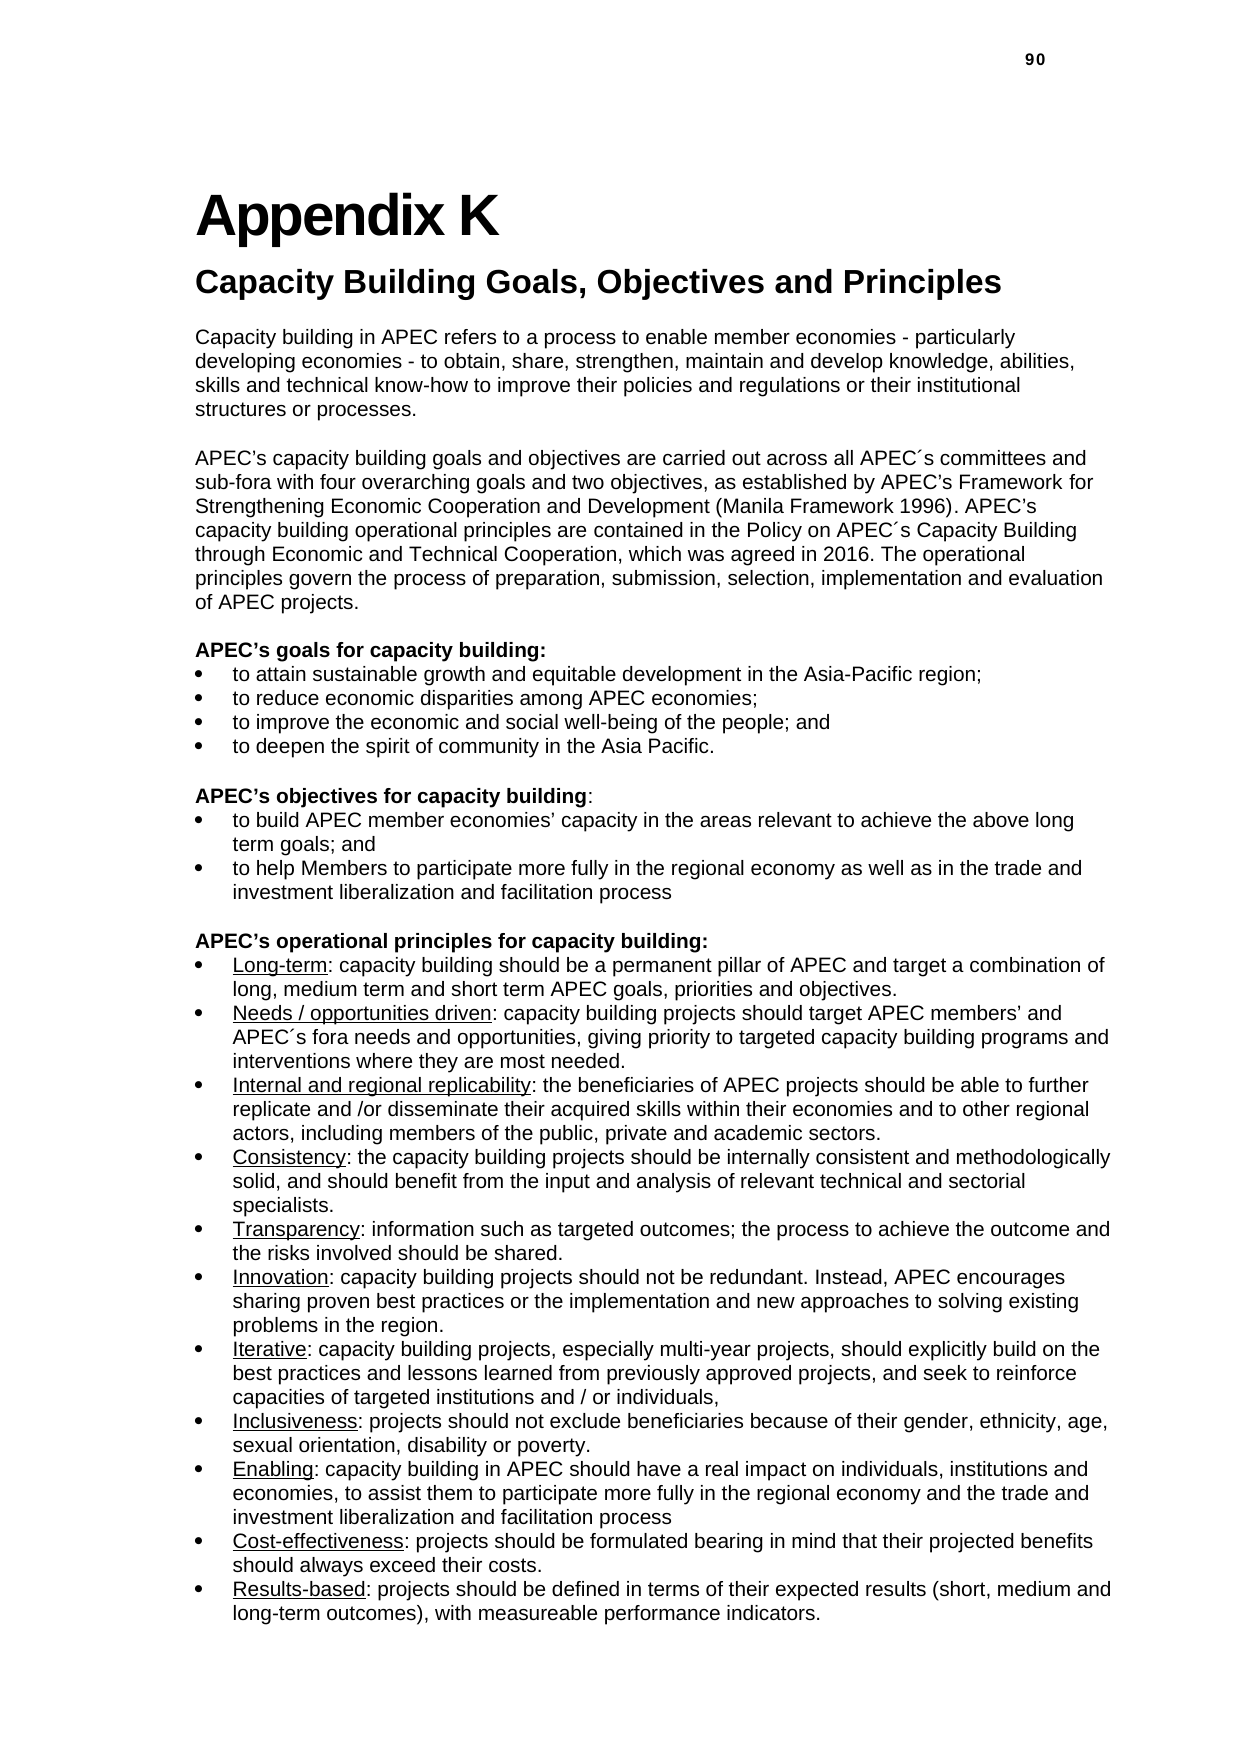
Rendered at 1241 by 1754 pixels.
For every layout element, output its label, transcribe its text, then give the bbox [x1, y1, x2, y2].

text APEC’s goals for capacity building: [195, 638, 1113, 662]
list Long-term: capacity building should be a permanent pillar of APEC and target a combination of long, medium term and short term APEC goals, priorities and objectives. [195, 953, 1113, 1001]
list Iterative: capacity building projects, especially multi-year projects, should explicitly build on the best practices and lessons learned from previously approved projects, and seek to reinforce capacities of targeted institutions and / or individuals, [195, 1337, 1113, 1409]
list Cost-effectiveness: projects should be formulated bearing in mind that their projected benefits should always exceed their costs. [195, 1529, 1113, 1577]
subtitle Appendix K [195, 175, 985, 250]
text APEC’s operational principles for capacity building: [195, 929, 1113, 953]
text APEC’s objectives for capacity building: [195, 783, 1113, 807]
list to reduce economic disparities among APEC economies; [195, 686, 1113, 710]
list to help Members to participate more fully in the regional economy as well as in the trade and investment liberalization and facilitation process [195, 855, 1113, 903]
list Consistency: the capacity building projects should be internally consistent and methodologically solid, and should benefit from the input and analysis of relevant technical and sectorial specialists. [195, 1145, 1113, 1217]
list to improve the economic and social well-being of the people; and [195, 710, 1113, 734]
text Capacity building in APEC refers to a process to enable member economies - particularly developing economies - to obtain, share, strengthen, maintain and develop knowledge, abilities, skills and technical know-how to improve their policies and regulations or their institutional structures or processes. [195, 325, 1113, 421]
list Enabling: capacity building in APEC should have a real impact on individuals, institutions and economies, to assist them to participate more fully in the regional economy and the trade and investment liberalization and facilitation process [195, 1457, 1113, 1529]
list Inclusiveness: projects should not exclude beneficiaries because of their gender, ethnicity, age, sexual orientation, disability or poverty. [195, 1409, 1113, 1457]
list to build APEC member economies’ capacity in the areas relevant to achieve the above long term goals; and [195, 807, 1113, 855]
list to deepen the spirit of community in the Asia Pacific. [195, 734, 1113, 758]
list Innovation: capacity building projects should not be redundant. Instead, APEC encourages sharing proven best practices or the implementation and new approaches to solving existing problems in the region. [195, 1265, 1113, 1337]
text APEC’s capacity building goals and objectives are carried out across all APEC´s committees and sub-fora with four overarching goals and two objectives, as established by APEC’s Framework for Strengthening Economic Cooperation and Development (Manila Framework 1996). APEC’s capacity building operational principles are contained in the Policy on APEC´s Capacity Building through Economic and Technical Cooperation, which was agreed in 2016. The operational principles govern the process of preparation, submission, selection, implementation and evaluation of APEC projects. [195, 446, 1113, 614]
list Internal and regional replicability: the beneficiaries of APEC projects should be able to further replicate and /or disseminate their acquired skills within their economies and to other regional actors, including members of the public, private and academic sectors. [195, 1073, 1113, 1145]
subtitle Capacity Building Goals, Objectives and Principles [195, 262, 1045, 301]
list Needs / opportunities driven: capacity building projects should target APEC members’ and APEC´s fora needs and opportunities, giving priority to targeted capacity building programs and interventions where they are most needed. [195, 1001, 1113, 1073]
list Transparency: information such as targeted outcomes; the process to achieve the outcome and the risks involved should be shared. [195, 1217, 1113, 1265]
list to attain sustainable growth and equitable development in the Asia-Pacific region; [195, 662, 1113, 686]
list Results-based: projects should be defined in terms of their expected results (short, medium and long-term outcomes), with measureable performance indicators. [195, 1577, 1113, 1625]
